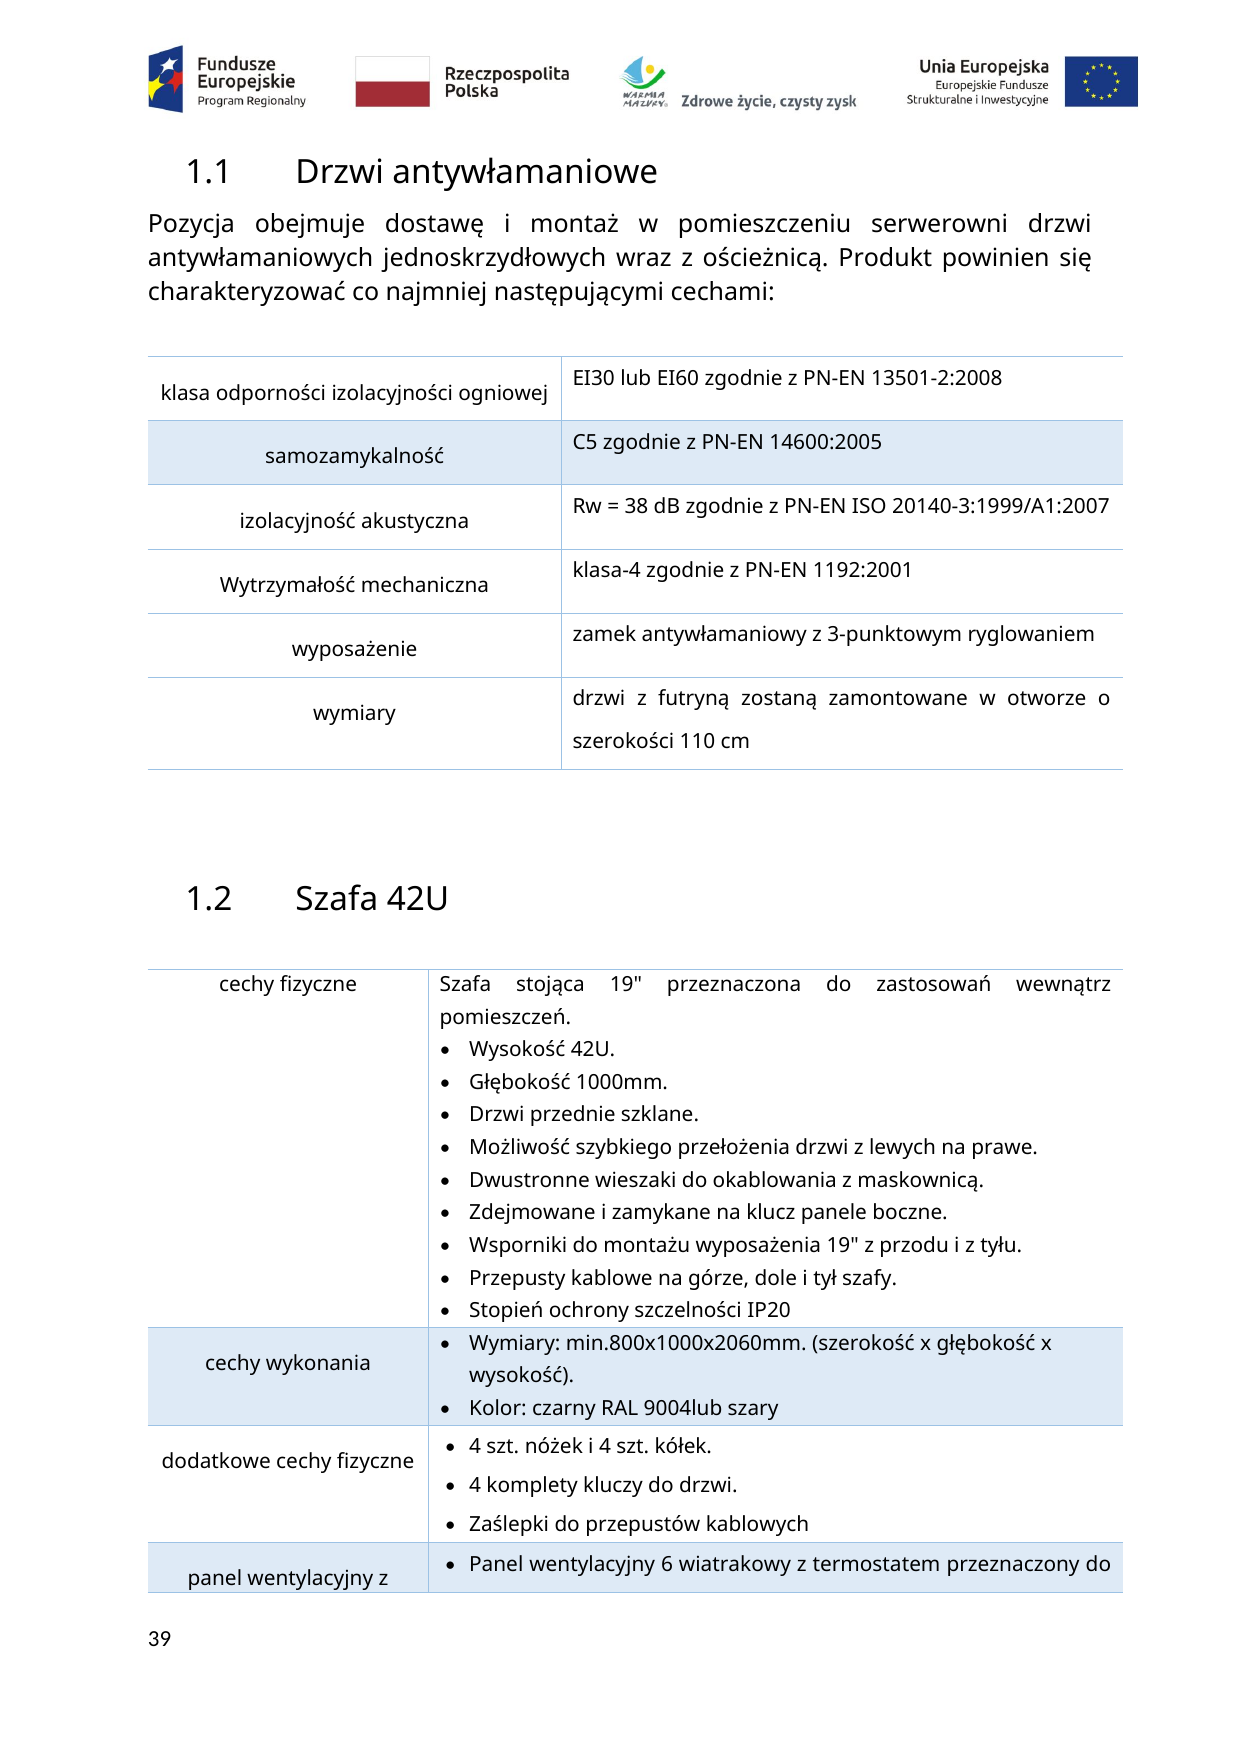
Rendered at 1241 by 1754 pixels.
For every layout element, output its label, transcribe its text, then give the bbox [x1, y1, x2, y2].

table_header Szafa stojąca 19" przeznaczona do zastosowań wewnątrz pomieszczeń. Wysokość 42U. Głębokość 1000mm. Drzwi przednie szklane. Możliwość szybkiego przełożenia drzwi z lewych na prawe. Dwustronne wieszaki do okablowania z maskownicą. Zdejmowane i zamykane na klucz panele boczne. Wsporniki do montażu wyposażenia 19" z przodu i z tyłu. Przepusty kablowe na górze, dole i tył szafy. Stopień ochrony szczelności IP20 [429, 970, 1123, 1327]
table_cell klasa-4 zgodnie z PN-EN 1192:2001 [562, 550, 1123, 612]
table_cell wymiary [148, 678, 561, 769]
text Pozycja obejmuje dostawę i montaż w pomieszczeniu serwerowni drzwi antywłamaniowych jednoskrzydłowych wraz z ościeżnicą. Produkt powinien się charakteryzować co najmniej następującymi cechami: [148, 206, 1093, 308]
picture [126, 29, 1154, 127]
table_cell wyposażenie [148, 614, 561, 677]
table_header cechy fizyczne [148, 970, 428, 1327]
table_cell 4 szt. nóżek i 4 szt. kółek. 4 komplety kluczy do drzwi. Zaślepki do przepustów kablowych [429, 1426, 1123, 1542]
table_cell C5 zgodnie z PN-EN 14600:2005 [562, 421, 1123, 484]
table_cell Wytrzymałość mechaniczna [148, 550, 561, 612]
table_header EI30 lub EI60 zgodnie z PN-EN 13501-2:2008 [562, 357, 1123, 420]
table_cell drzwi z futryną zostaną zamontowane w otworze o szerokości 110 cm [562, 678, 1123, 769]
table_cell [148, 1543, 428, 1592]
subtitle Szafa 42U [185, 875, 1093, 920]
table_header klasa odporności izolacyjności ogniowej [148, 357, 561, 420]
table_cell zamek antywłamaniowy z 3-punktowym ryglowaniem [562, 614, 1123, 677]
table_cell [429, 1543, 1123, 1592]
subtitle Drzwi antywłamaniowe [185, 148, 1093, 193]
table_cell Wymiary: min.800x1000x2060mm. (szerokość x głębokość x wysokość). Kolor: czarny RAL 9004lub szary [429, 1328, 1123, 1425]
table_cell cechy wykonania [148, 1328, 428, 1425]
table_cell Rw = 38 dB zgodnie z PN-EN ISO 20140-3:1999/A1:2007 [562, 485, 1123, 548]
table_cell samozamykalność [148, 421, 561, 484]
table_cell dodatkowe cechy fizyczne [148, 1426, 428, 1542]
table_cell izolacyjność akustyczna [148, 485, 561, 548]
